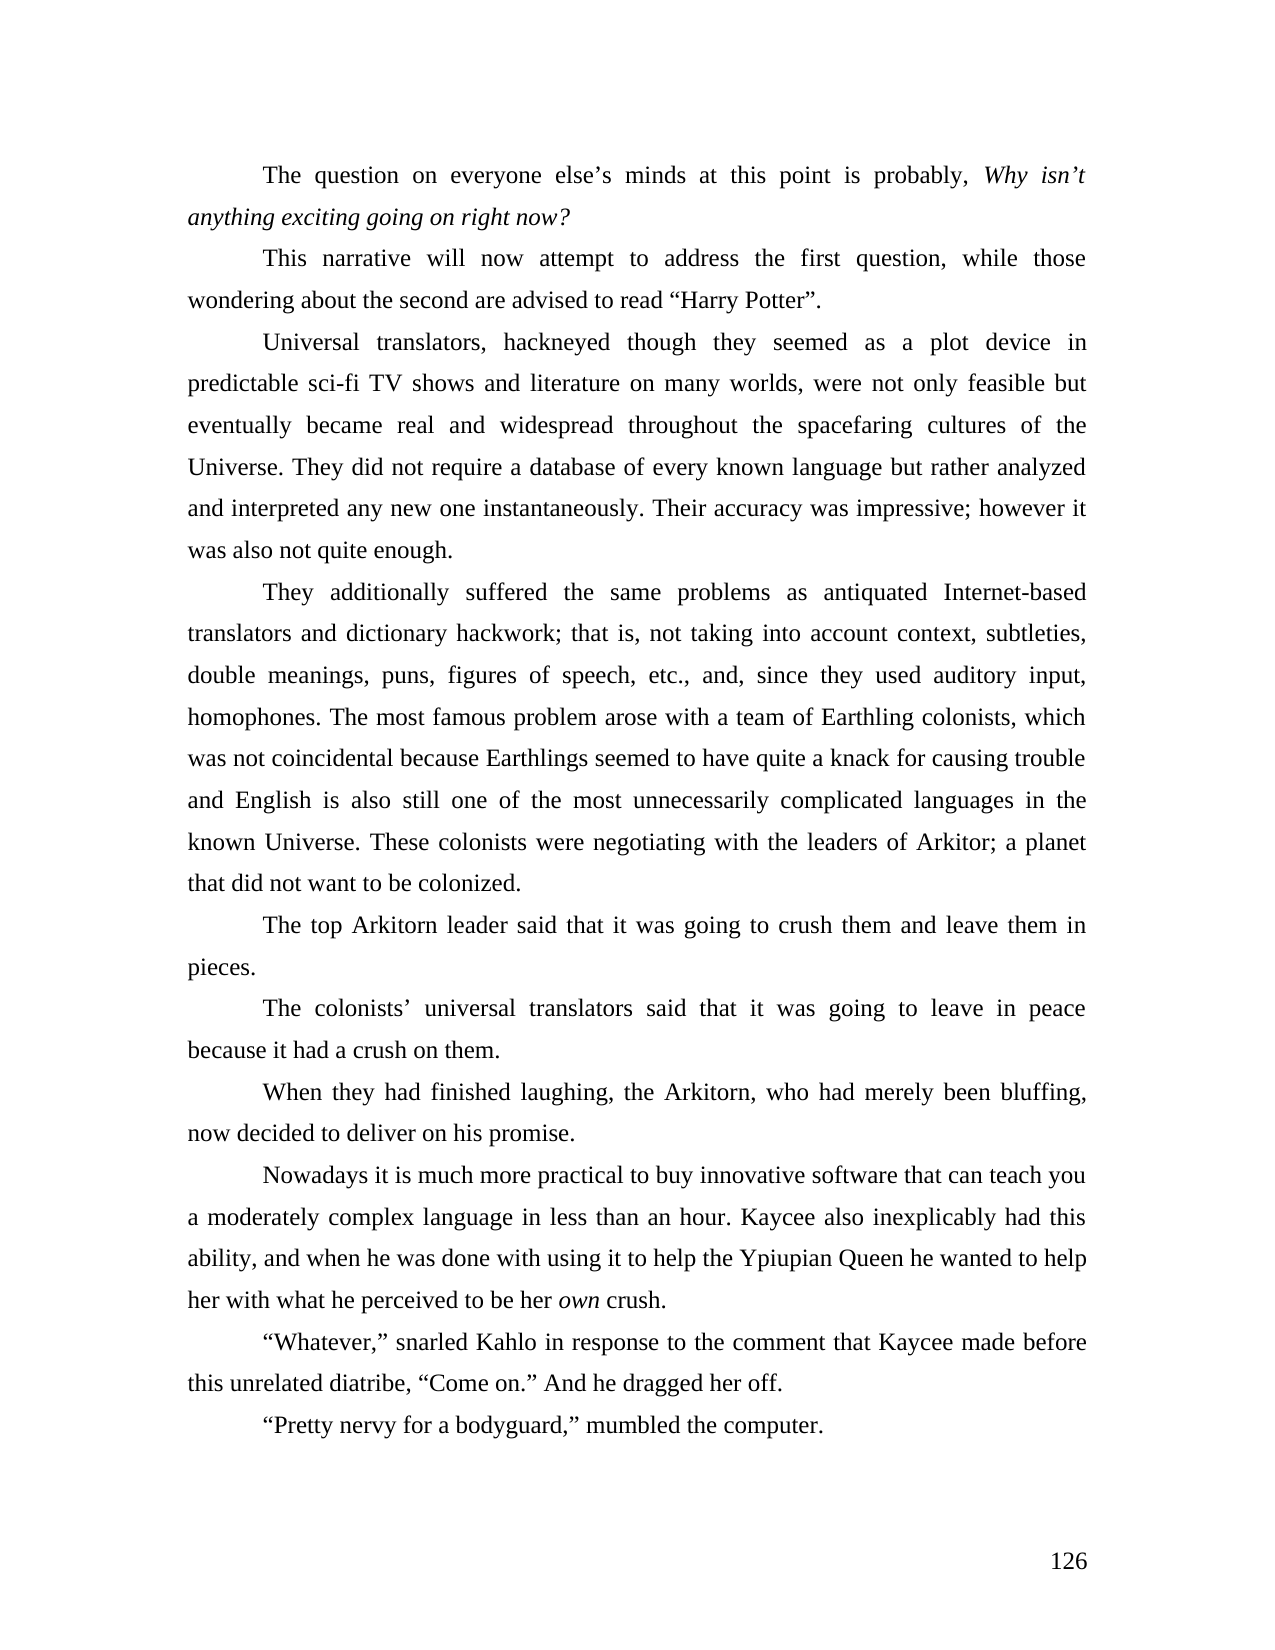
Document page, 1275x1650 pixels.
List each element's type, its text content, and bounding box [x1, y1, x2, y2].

text When they had finished laughing, the Arkitorn, who had merely been bluffing, now decided to deliver on his promise. [187, 1067, 1087, 1150]
text Nowadays it is much more practical to buy innovative software that can teach you a moderately complex language in less than an hour. Kaycee also inexplicably had this ability, and when he was done with using it to help the Ypiupian Queen he wanted to help her with what he perceived to be her own crush. [187, 1150, 1087, 1317]
text This narrative will now attempt to address the first question, while those wondering about the second are advised to read “Harry Potter”. [187, 233, 1087, 317]
text Universal translators, hackneyed though they seemed as a plot device in predictable sci-fi TV shows and literature on many worlds, were not only feasible but eventually became real and widespread throughout the spacefaring cultures of the Universe. They did not require a database of every known language but rather analyzed and interpreted any new one instantaneously. Their accuracy was impressive; however it was also not quite enough. [187, 317, 1087, 567]
text The question on everyone else’s minds at this point is probably, Why isn’t anything exciting going on right now? [187, 150, 1087, 233]
text The colonists’ universal translators said that it was going to leave in peace because it had a crush on them. [187, 983, 1087, 1067]
text They additionally suffered the same problems as antiquated Internet-based translators and dictionary hackwork; that is, not taking into account context, subtleties, double meanings, puns, figures of speech, etc., and, since they used auditory input, homophones. The most famous problem arose with a team of Earthling colonists, which was not coincidental because Earthlings seemed to have quite a knack for causing trouble and English is also still one of the most unnecessarily complicated languages in the known Universe. These colonists were negotiating with the leaders of Arkitor; a planet that did not want to be colonized. [187, 567, 1087, 900]
text The top Arkitorn leader said that it was going to crush them and leave them in pieces. [187, 900, 1087, 983]
text “Whatever,” snarled Kahlo in response to the comment that Kaycee made before this unrelated diatribe, “Come on.” And he dragged her off. [187, 1317, 1087, 1400]
text “Pretty nervy for a bodyguard,” mumbled the computer. [187, 1400, 1087, 1442]
